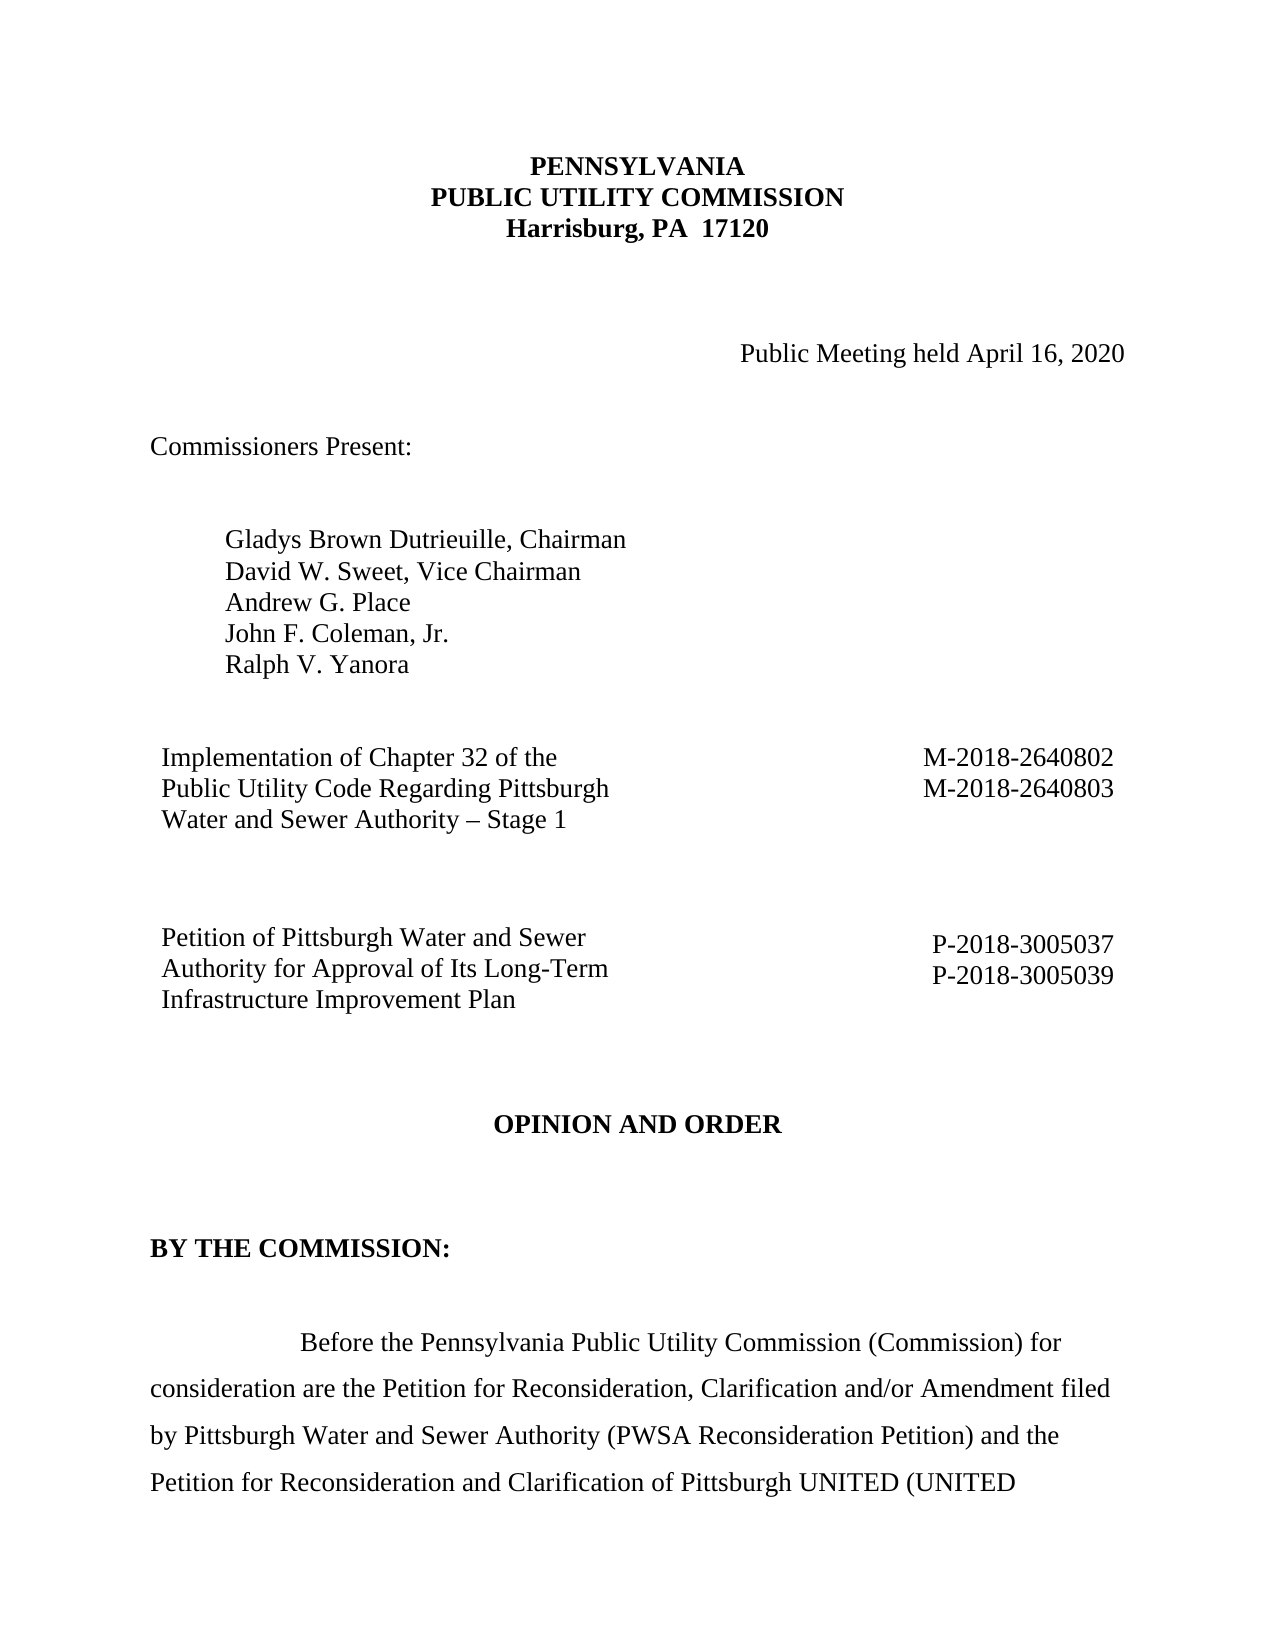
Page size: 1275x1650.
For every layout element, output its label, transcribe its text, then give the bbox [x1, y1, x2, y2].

text John F. Coleman, Jr. [150, 617, 1125, 648]
text PUBLIC UTILITY COMMISSION [150, 181, 1125, 212]
text Commissioners Present: [150, 430, 1125, 461]
text PENNSYLVANIA [150, 150, 1125, 181]
table_header M-2018-2640802 M-2018-2640803 P-2018-3005037 P-2018-3005039 [639, 741, 1125, 1061]
text Gladys Brown Dutrieuille, Chairman [150, 523, 1125, 554]
text BY THE COMMISSION: [150, 1232, 1125, 1263]
table_header Implementation of Chapter 32 of the Public Utility Code Regarding Pittsburgh Water and Sewer Authority – Stage 1 Petition of Pittsburgh Water and Sewer Authority for Approval of Its Long-Term Infrastructure Improvement Plan [150, 741, 639, 1061]
text OPINION AND ORDER [150, 1108, 1125, 1139]
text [150, 1326, 1125, 1497]
text Harrisburg, PA 17120 [150, 212, 1125, 243]
text David W. Sweet, Vice Chairman [150, 554, 1125, 586]
text Public Meeting held April 16, 2020 [150, 337, 1125, 368]
text Ralph V. Yanora [150, 648, 1125, 679]
text Andrew G. Place [150, 586, 1125, 617]
